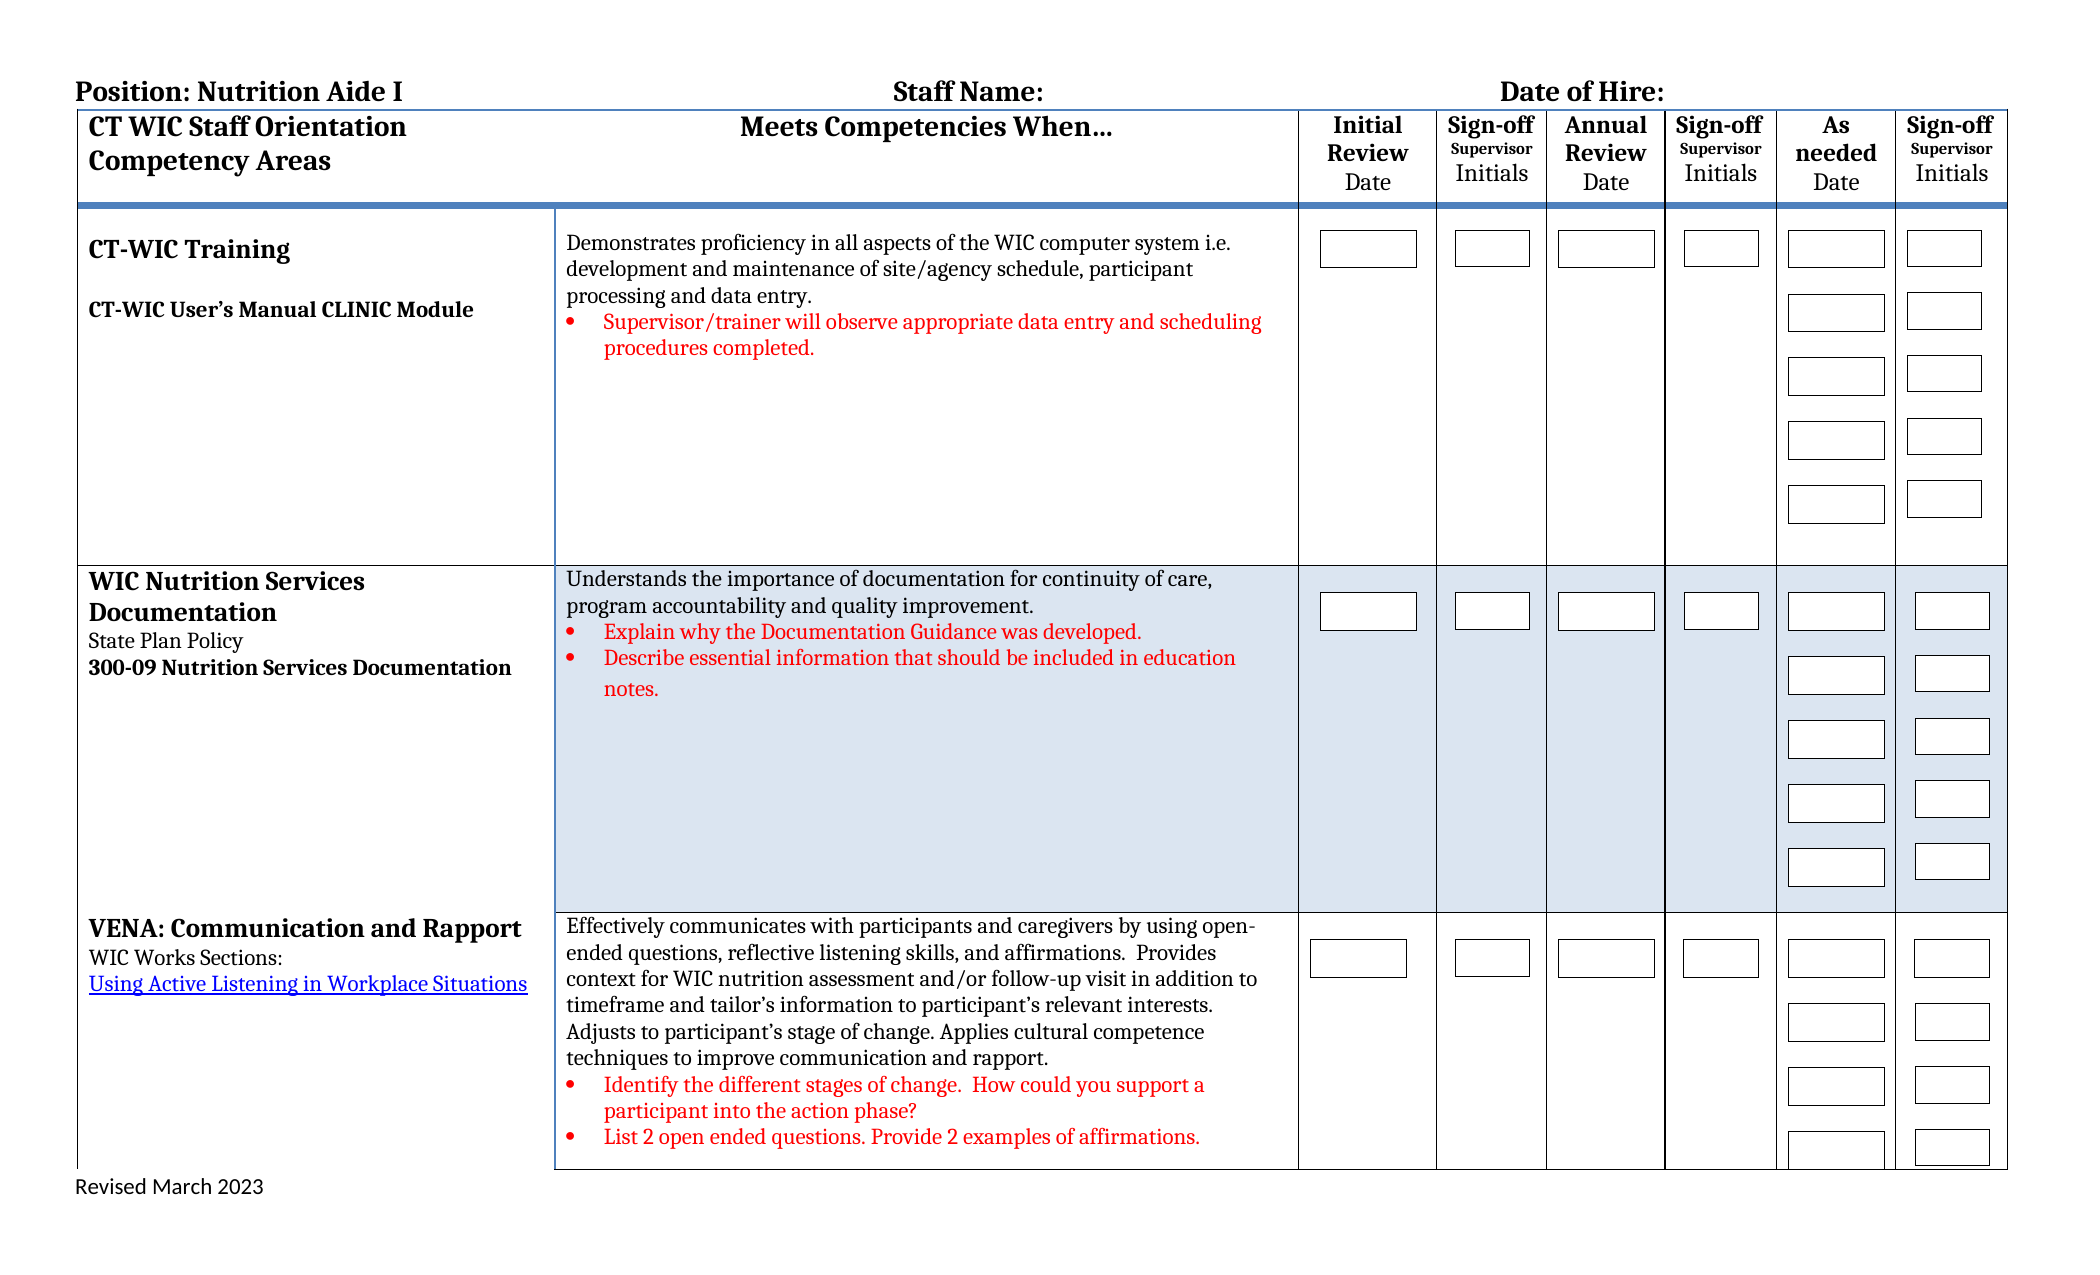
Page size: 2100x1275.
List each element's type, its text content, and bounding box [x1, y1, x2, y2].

table_header As needed Date [1777, 111, 1895, 202]
table_cell Demonstrates proficiency in all aspects of the WIC computer system i.e. development and maintenance of site/agency schedule, participant processing and data entry. Supervisor/trainer will observe appropriate data entry and scheduling procedures completed. [556, 209, 1298, 565]
table_cell [1896, 566, 2007, 912]
table_cell [1777, 209, 1895, 565]
table_cell [1547, 209, 1664, 565]
table_cell [1547, 566, 1664, 912]
table_header Initial Review Date [1299, 111, 1436, 202]
table_cell WIC Nutrition Services Documentation State Plan Policy 300-09 Nutrition Services Documentation [78, 566, 554, 912]
table_cell [1437, 566, 1546, 912]
table_header Meets Competencies When… [555, 111, 1298, 202]
table_cell [1437, 913, 1546, 1169]
table_cell [1896, 913, 2007, 1169]
table_cell [1777, 913, 1895, 1169]
table_cell [1299, 209, 1436, 565]
table_header Sign-off Supervisor Initials [1666, 111, 1776, 202]
table_cell CT-WIC Training CT-WIC User’s Manual CLINIC Module [78, 209, 554, 565]
table_cell [1299, 913, 1436, 1169]
table_cell VENA: Communication and Rapport WIC Works Sections: Using Active Listening in Workplace Situations [78, 912, 554, 1169]
table_header Sign-off Supervisor Initials [1437, 111, 1546, 202]
table_cell Understands the importance of documentation for continuity of care, program accountability and quality improvement. Explain why the Documentation Guidance was developed. Describe essential information that should be included in education notes. [556, 566, 1298, 912]
table_cell [1666, 209, 1776, 565]
table_cell [1437, 209, 1546, 565]
table_header CT WIC Staff Orientation Competency Areas [78, 111, 555, 202]
table_cell [1547, 913, 1664, 1169]
table_cell [1896, 209, 2007, 565]
table_header Sign-off Supervisor Initials [1896, 111, 2007, 202]
table_cell [1666, 913, 1776, 1169]
table_cell [1777, 566, 1895, 912]
table_cell [1666, 566, 1776, 912]
table_header Annual Review Date [1547, 111, 1664, 202]
table_cell [1299, 566, 1436, 912]
